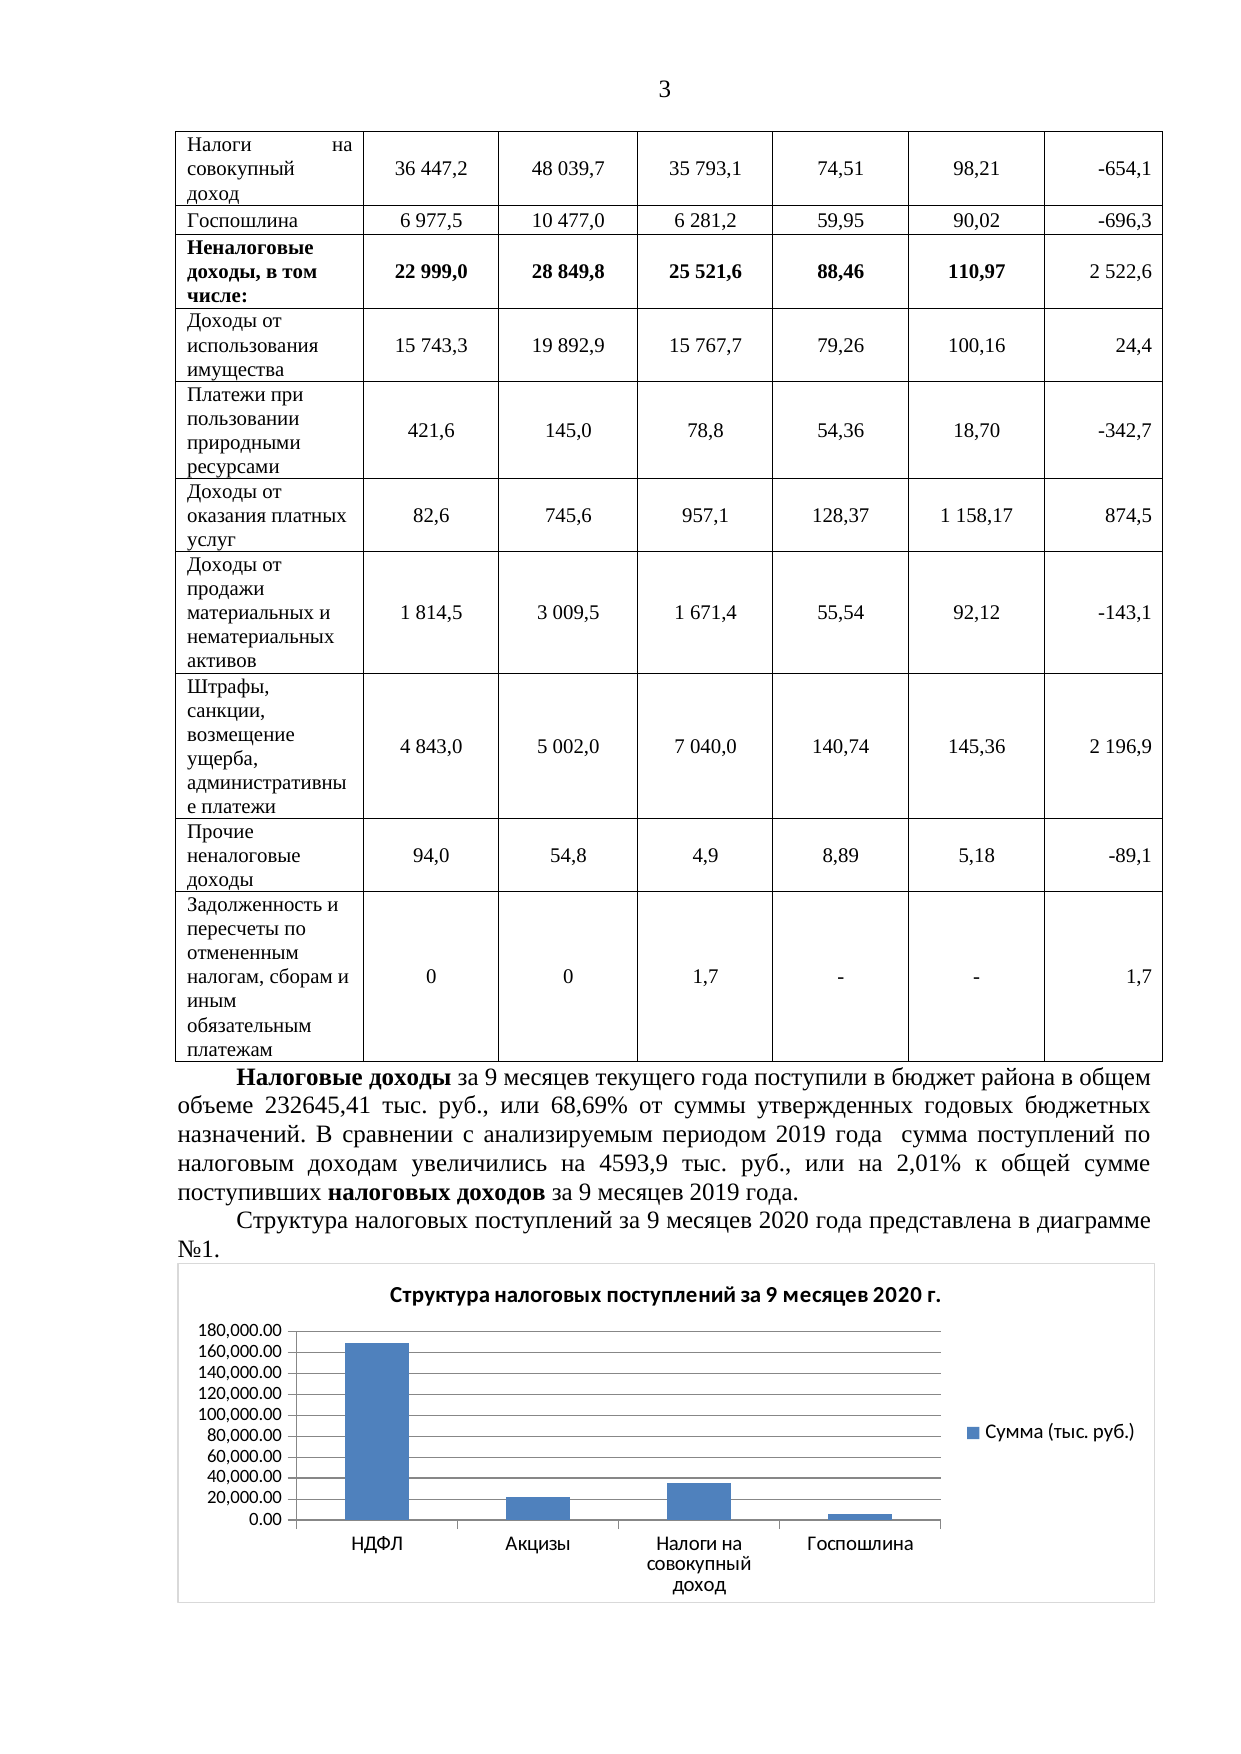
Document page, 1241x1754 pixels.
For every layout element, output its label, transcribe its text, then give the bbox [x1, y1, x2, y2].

table_cell 8,89 [773, 819, 908, 891]
table_cell 59,95 [773, 206, 908, 234]
table_cell 100,16 [909, 309, 1044, 381]
table_cell 1 671,4 [638, 552, 772, 672]
table_cell 25 521,6 [638, 235, 772, 307]
table_cell 54,8 [499, 819, 637, 891]
table_cell 88,46 [773, 235, 908, 307]
table_cell 36 447,2 [364, 132, 498, 204]
table_cell 1 814,5 [364, 552, 498, 672]
table_cell Доходы от использования имущества [176, 309, 363, 381]
table_cell 10 477,0 [499, 206, 637, 234]
table_cell 5 002,0 [499, 674, 637, 818]
table_cell 79,26 [773, 309, 908, 381]
table_cell Доходы от продажи материальных и нематериальных активов [176, 552, 363, 672]
table_cell 92,12 [909, 552, 1044, 672]
table_cell 3 009,5 [499, 552, 637, 672]
table_cell 110,97 [909, 235, 1044, 307]
table_cell -89,1 [1045, 819, 1162, 891]
table_cell Доходы от оказания платных услуг [176, 479, 363, 551]
table_cell 78,8 [638, 382, 772, 478]
table_cell 74,51 [773, 132, 908, 204]
table_cell Платежи при пользовании природными ресурсами [176, 382, 363, 478]
table_cell 1 158,17 [909, 479, 1044, 551]
table_cell 24,4 [1045, 309, 1162, 381]
table_cell 48 039,7 [499, 132, 637, 204]
text Налоговые доходы за 9 месяцев текущего года поступили в бюджет района в общем объеме 232645,41 тыс. руб., или 68,69% от суммы утвержденных годовых бюджетных назначений. В сравнении с анализируемым периодом 2019 года сумма поступлений по налоговым доходам увеличились на 4593,9 тыс. руб., или на 2,01% к общей сумме поступивших налоговых доходов за 9 месяцев 2019 года. [177, 1062, 1152, 1205]
table_cell 145,36 [909, 674, 1044, 818]
table_cell -696,3 [1045, 206, 1162, 234]
table_cell 4,9 [638, 819, 772, 891]
table_cell 6 281,2 [638, 206, 772, 234]
table_cell 55,54 [773, 552, 908, 672]
table_cell 94,0 [364, 819, 498, 891]
table_cell 145,0 [499, 382, 637, 478]
table_cell 54,36 [773, 382, 908, 478]
table_cell 82,6 [364, 479, 498, 551]
table_cell Штрафы, санкции, возмещение ущерба, административные платежи [176, 674, 363, 818]
table_cell 35 793,1 [638, 132, 772, 204]
table_cell 15 743,3 [364, 309, 498, 381]
table_cell -654,1 [1045, 132, 1162, 204]
table_cell 90,02 [909, 206, 1044, 234]
table_cell 28 849,8 [499, 235, 637, 307]
text Структура налоговых поступлений за 9 месяцев 2020 года представлена в диаграмме №1. [177, 1205, 1152, 1263]
table_cell 5,18 [909, 819, 1044, 891]
table_cell 421,6 [364, 382, 498, 478]
table_cell - [773, 892, 908, 1061]
table_cell 4 843,0 [364, 674, 498, 818]
table_cell Налоги на совокупный доход [176, 132, 363, 204]
table_cell 19 892,9 [499, 309, 637, 381]
table_cell 0 [499, 892, 637, 1061]
table_cell 6 977,5 [364, 206, 498, 234]
table_cell - [909, 892, 1044, 1061]
table_cell 745,6 [499, 479, 637, 551]
table_cell 128,37 [773, 479, 908, 551]
table_cell Прочие неналоговые доходы [176, 819, 363, 891]
table_cell 1,7 [638, 892, 772, 1061]
table_cell -342,7 [1045, 382, 1162, 478]
table_cell 140,74 [773, 674, 908, 818]
table_cell 1,7 [1045, 892, 1162, 1061]
table_cell 7 040,0 [638, 674, 772, 818]
table_cell 0 [364, 892, 498, 1061]
table_cell -143,1 [1045, 552, 1162, 672]
table_cell 2 522,6 [1045, 235, 1162, 307]
table_cell 18,70 [909, 382, 1044, 478]
table_cell 22 999,0 [364, 235, 498, 307]
table_cell 98,21 [909, 132, 1044, 204]
table_cell 957,1 [638, 479, 772, 551]
table_cell Задолженность и пересчеты по отмененным налогам, сборам и иным обязательным платежам [176, 892, 363, 1061]
table_cell 15 767,7 [638, 309, 772, 381]
table_cell 2 196,9 [1045, 674, 1162, 818]
table_cell 874,5 [1045, 479, 1162, 551]
table_cell Госпошлина [176, 206, 363, 234]
table_cell Неналоговые доходы, в том числе: [176, 235, 363, 307]
